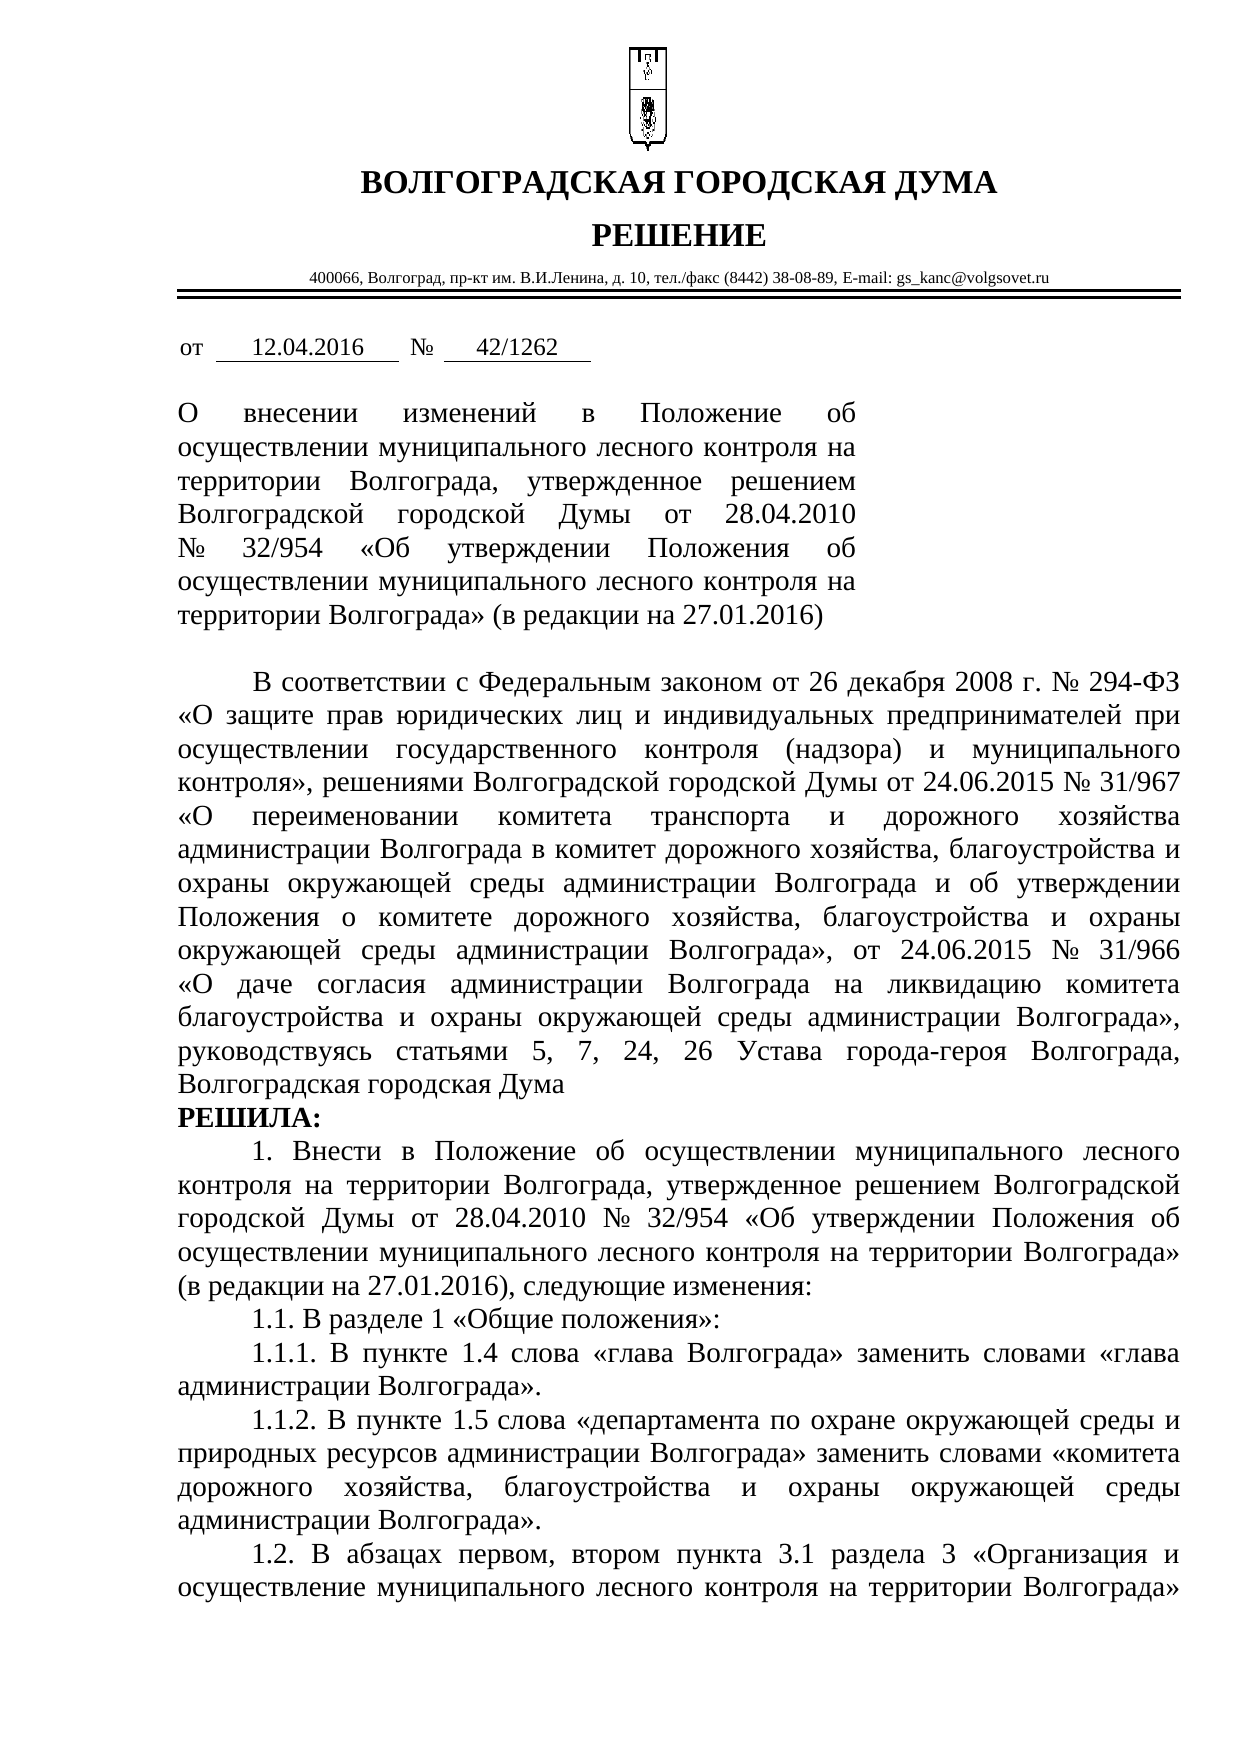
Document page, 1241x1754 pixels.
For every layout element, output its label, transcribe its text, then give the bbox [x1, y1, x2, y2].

text 1.1. В разделе 1 «Общие положения»: [177, 1301, 1181, 1335]
text РЕШИЛА: [177, 1100, 1181, 1133]
table_header 42/1262 [444, 332, 591, 361]
text В соответствии с Федеральным законом от 26 декабря 2008 г. № 294-ФЗ «О защите прав юридических лиц и индивидуальных предпринимателей при осуществлении государственного контроля (надзора) и муниципального контроля», решениями Волгоградской городской Думы от 24.06.2015 № 31/967 «О переименовании комитета транспорта и дорожного хозяйства администрации Волгограда в комитет дорожного хозяйства, благоустройства и охраны окружающей среды администрации Волгограда и об утверждении Положения о комитете дорожного хозяйства, благоустройства и охраны окружающей среды администрации Волгограда», от 24.06.2015 № 31/966 «О даче согласия администрации Волгограда на ликвидацию комитета благоустройства и охраны окружающей среды администрации Волгограда», руководствуясь статьями 5, 7, 24, 26 Устава города-героя Волгограда, Волгоградская городская Дума [177, 664, 1181, 1100]
text 1. Внести в Положение об осуществлении муниципального лесного контроля на территории Волгограда, утвержденное решением Волгоградской городской Думы от 28.04.2010 № 32/954 «Об утверждении Положения об осуществлении муниципального лесного контроля на территории Волгограда» (в редакции на 27.01.2016), следующие изменения: [177, 1133, 1181, 1301]
table_header № [399, 332, 444, 361]
text О внесении изменений в Положение об осуществлении муниципального лесного контроля на территории Волгограда, утвержденное решением Волгоградской городской Думы от 28.04.2010 № 32/954 «Об утверждении Положения об осуществлении муниципального лесного контроля на территории Волгограда» (в редакции на 27.01.2016) [177, 396, 856, 630]
text ВОЛГОГРАДСКая городская дума [177, 163, 1181, 201]
table_header от [166, 332, 216, 361]
table_header 12.04.2016 [216, 332, 399, 361]
text 1.1.2. В пункте 1.5 слова «департамента по охране окружающей среды и природных ресурсов администрации Волгограда» заменить словами «комитета дорожного хозяйства, благоустройства и охраны окружающей среды администрации Волгограда». [177, 1402, 1181, 1536]
text РЕШЕНИЕ [177, 215, 1181, 254]
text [177, 1536, 1181, 1603]
text 400066, Волгоград, пр-кт им. В.И.Ленина, д. 10, тел./факс (8442) 38-08-89, E-mail: gs_kanc@volgsovet.ru [177, 268, 1181, 289]
text 1.1.1. В пункте 1.4 слова «глава Волгограда» заменить словами «глава администрации Волгограда». [177, 1335, 1181, 1402]
